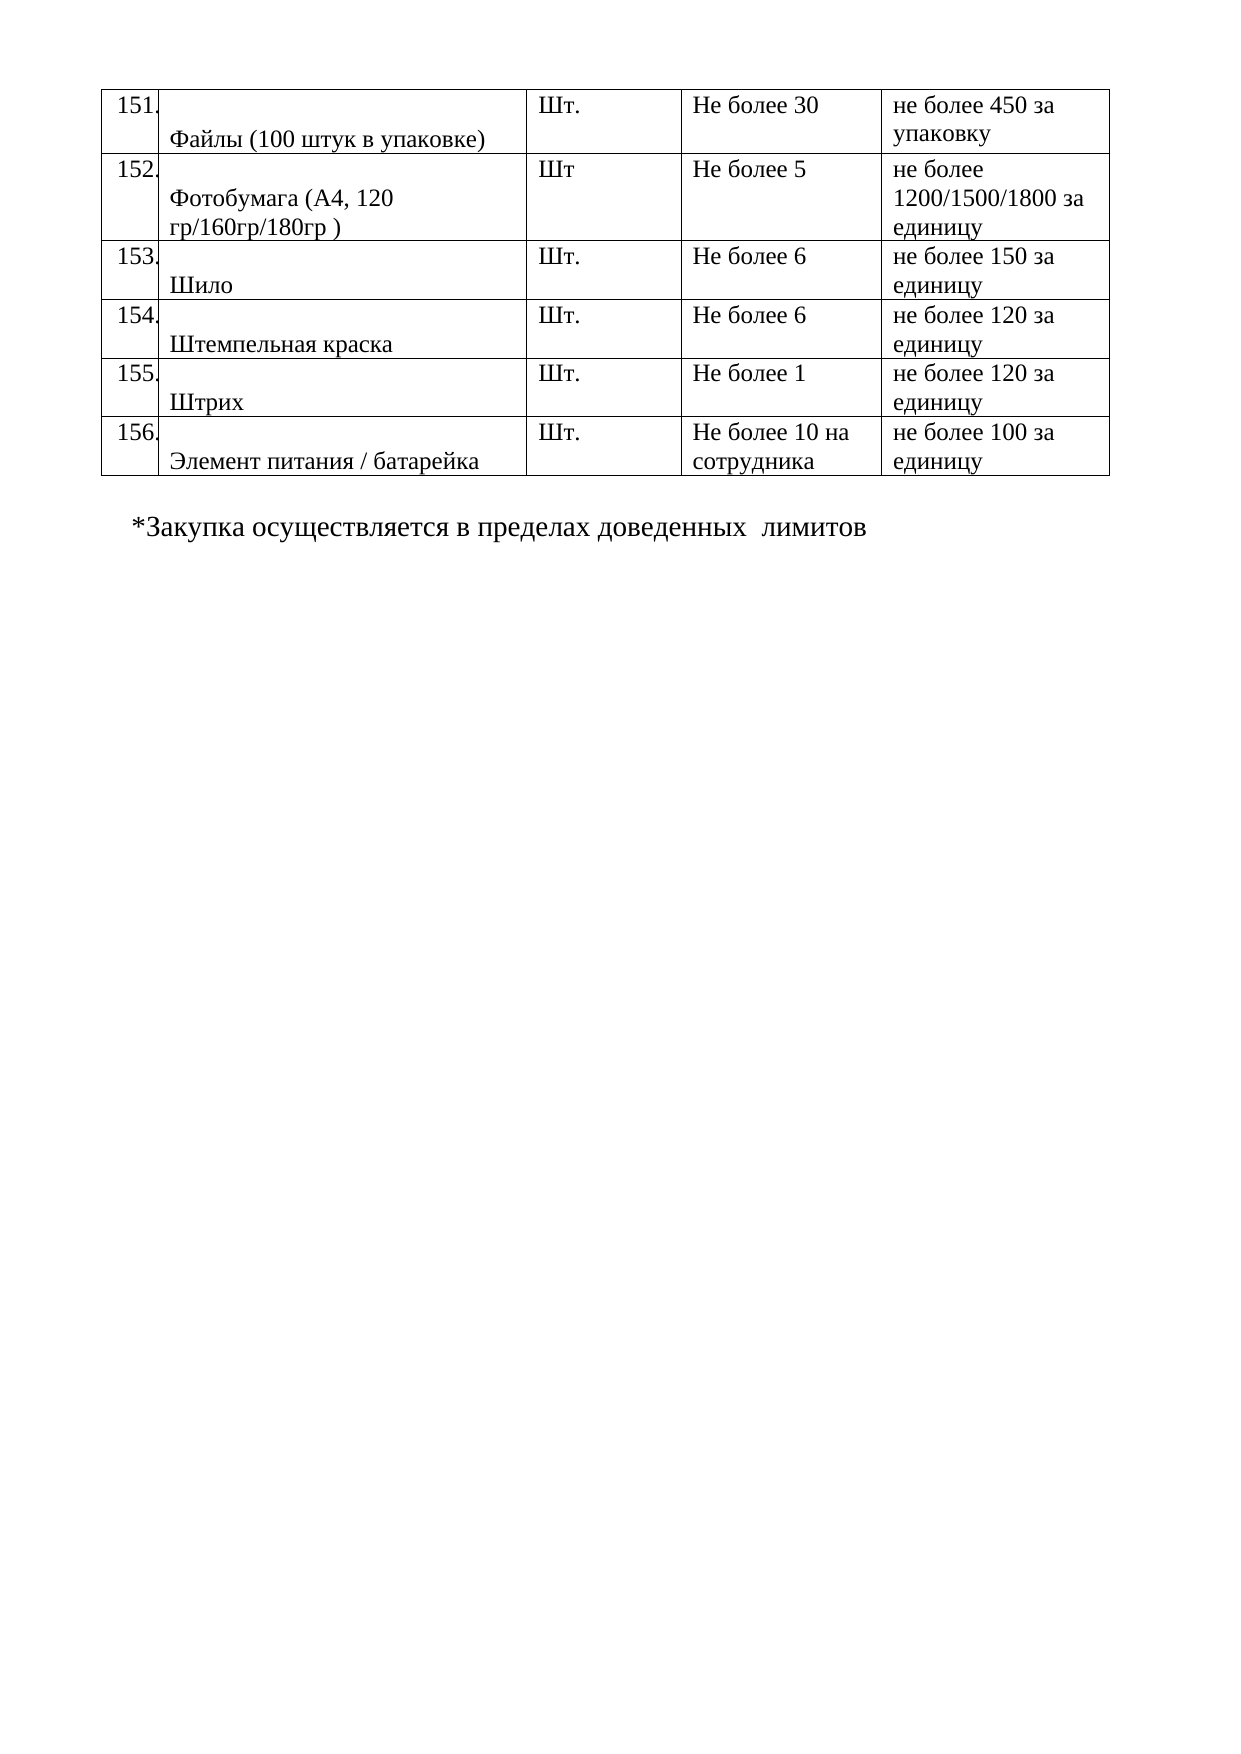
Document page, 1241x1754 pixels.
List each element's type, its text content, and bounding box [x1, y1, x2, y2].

text *Закупка осуществляется в пределах доведенных лимитов [131, 509, 1179, 543]
table_cell Шт [527, 154, 681, 240]
table_cell [102, 359, 158, 416]
table_cell Не более 10 на сотрудника [682, 417, 881, 474]
table_cell [102, 300, 158, 357]
table_cell [102, 241, 158, 299]
table_cell Не более 1 [682, 359, 881, 416]
table_cell Шт. [527, 241, 681, 299]
table_cell Элемент питания / батарейка [159, 417, 526, 474]
table_cell не более 1200/1500/1800 за единицу [882, 154, 1109, 240]
table_cell Штрих [159, 359, 526, 416]
table_cell Не более 6 [682, 300, 881, 357]
table_cell не более 100 за единицу [882, 417, 1109, 474]
table_cell не более 120 за единицу [882, 359, 1109, 416]
table_cell не более 450 за упаковку [882, 90, 1109, 153]
table_cell Не более 5 [682, 154, 881, 240]
table_cell Файлы (100 штук в упаковке) [159, 90, 526, 153]
table_cell Не более 30 [682, 90, 881, 153]
table_cell [102, 154, 158, 240]
table_cell [102, 90, 158, 153]
table_cell Шт. [527, 90, 681, 153]
table_cell Не более 6 [682, 241, 881, 299]
table_cell не более 120 за единицу [882, 300, 1109, 357]
table_cell Шт. [527, 359, 681, 416]
table_cell Штемпельная краска [159, 300, 526, 357]
table_cell Фотобумага (А4, 120 гр/160гр/180гр ) [159, 154, 526, 240]
table_cell [102, 417, 158, 474]
table_cell Шт. [527, 300, 681, 357]
table_cell Шт. [527, 417, 681, 474]
table_cell не более 150 за единицу [882, 241, 1109, 299]
table_cell Шило [159, 241, 526, 299]
